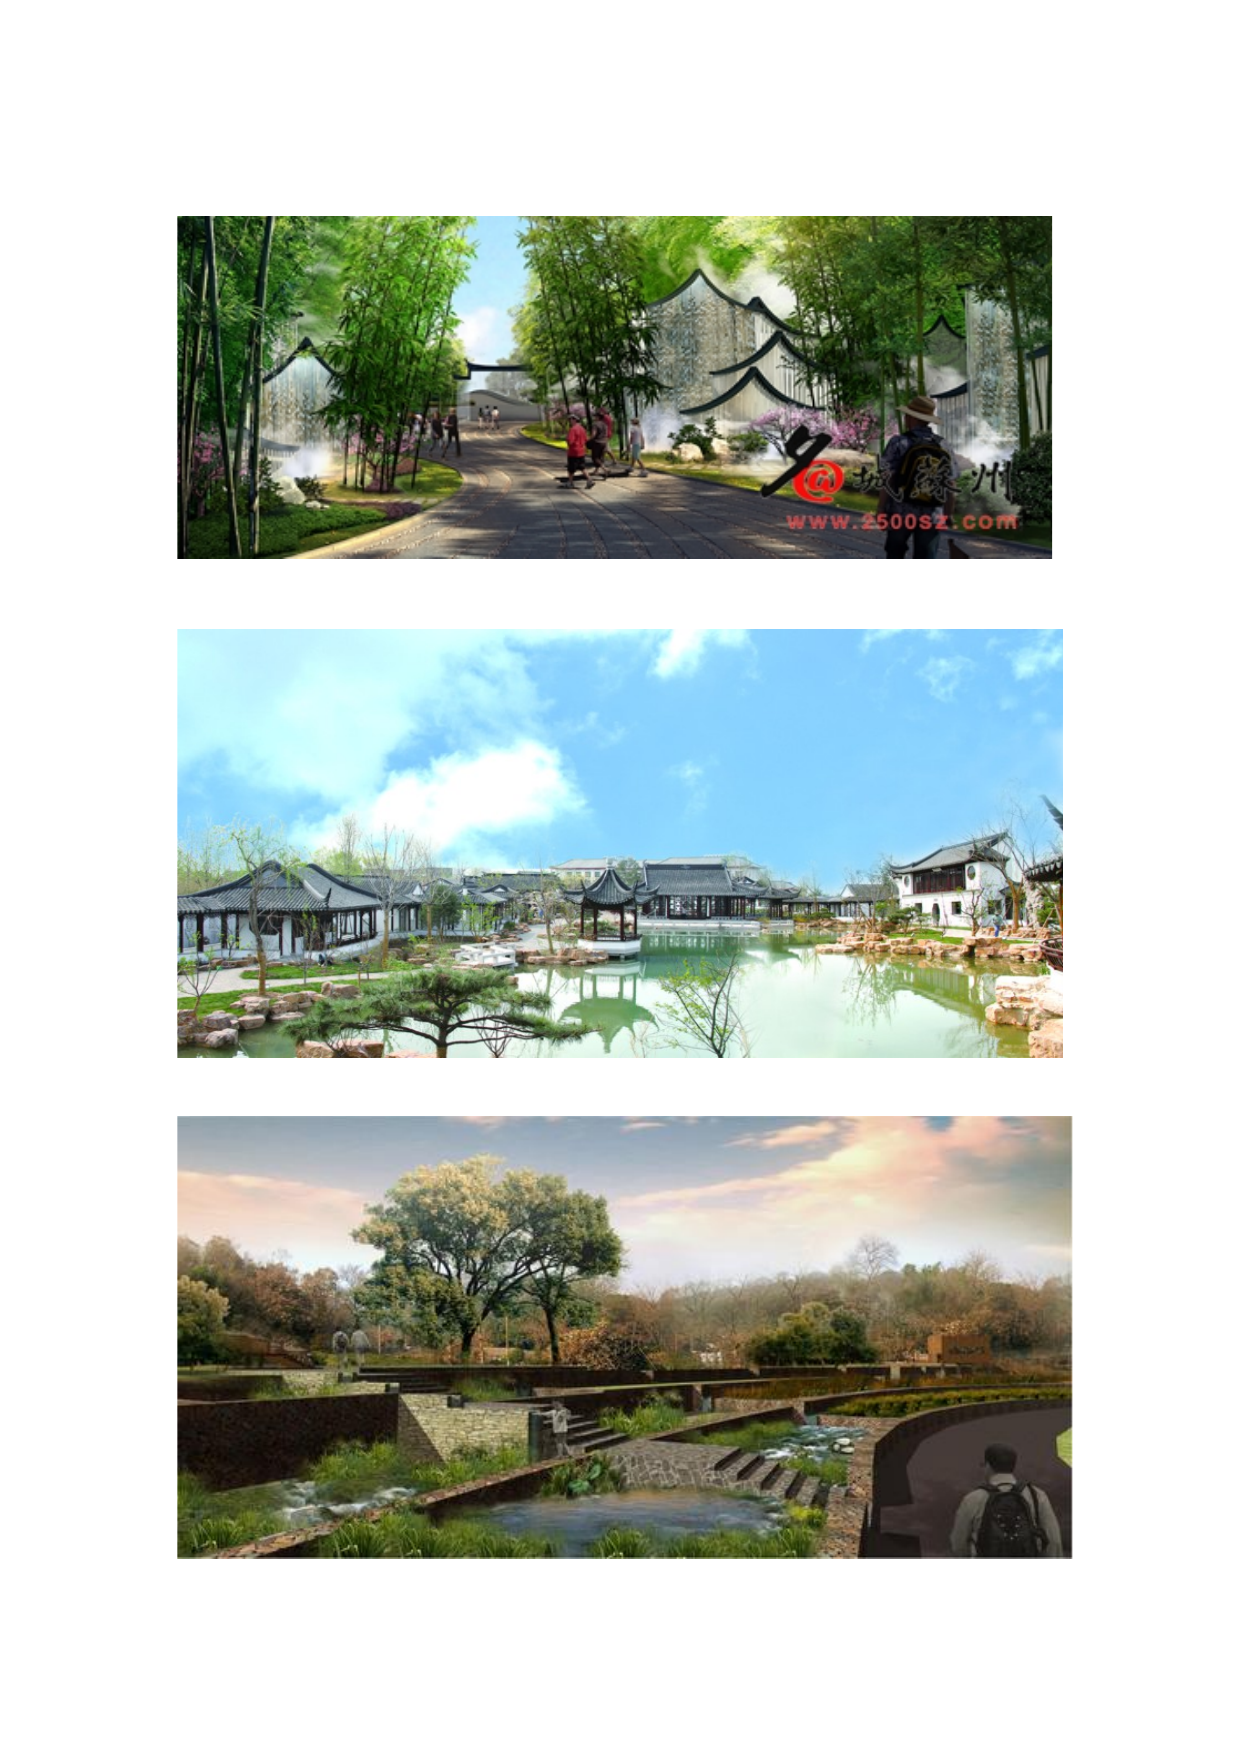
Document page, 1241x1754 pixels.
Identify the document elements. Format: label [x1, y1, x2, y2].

picture [177, 1116, 1073, 1559]
picture [177, 629, 1063, 1058]
picture [177, 216, 1053, 559]
